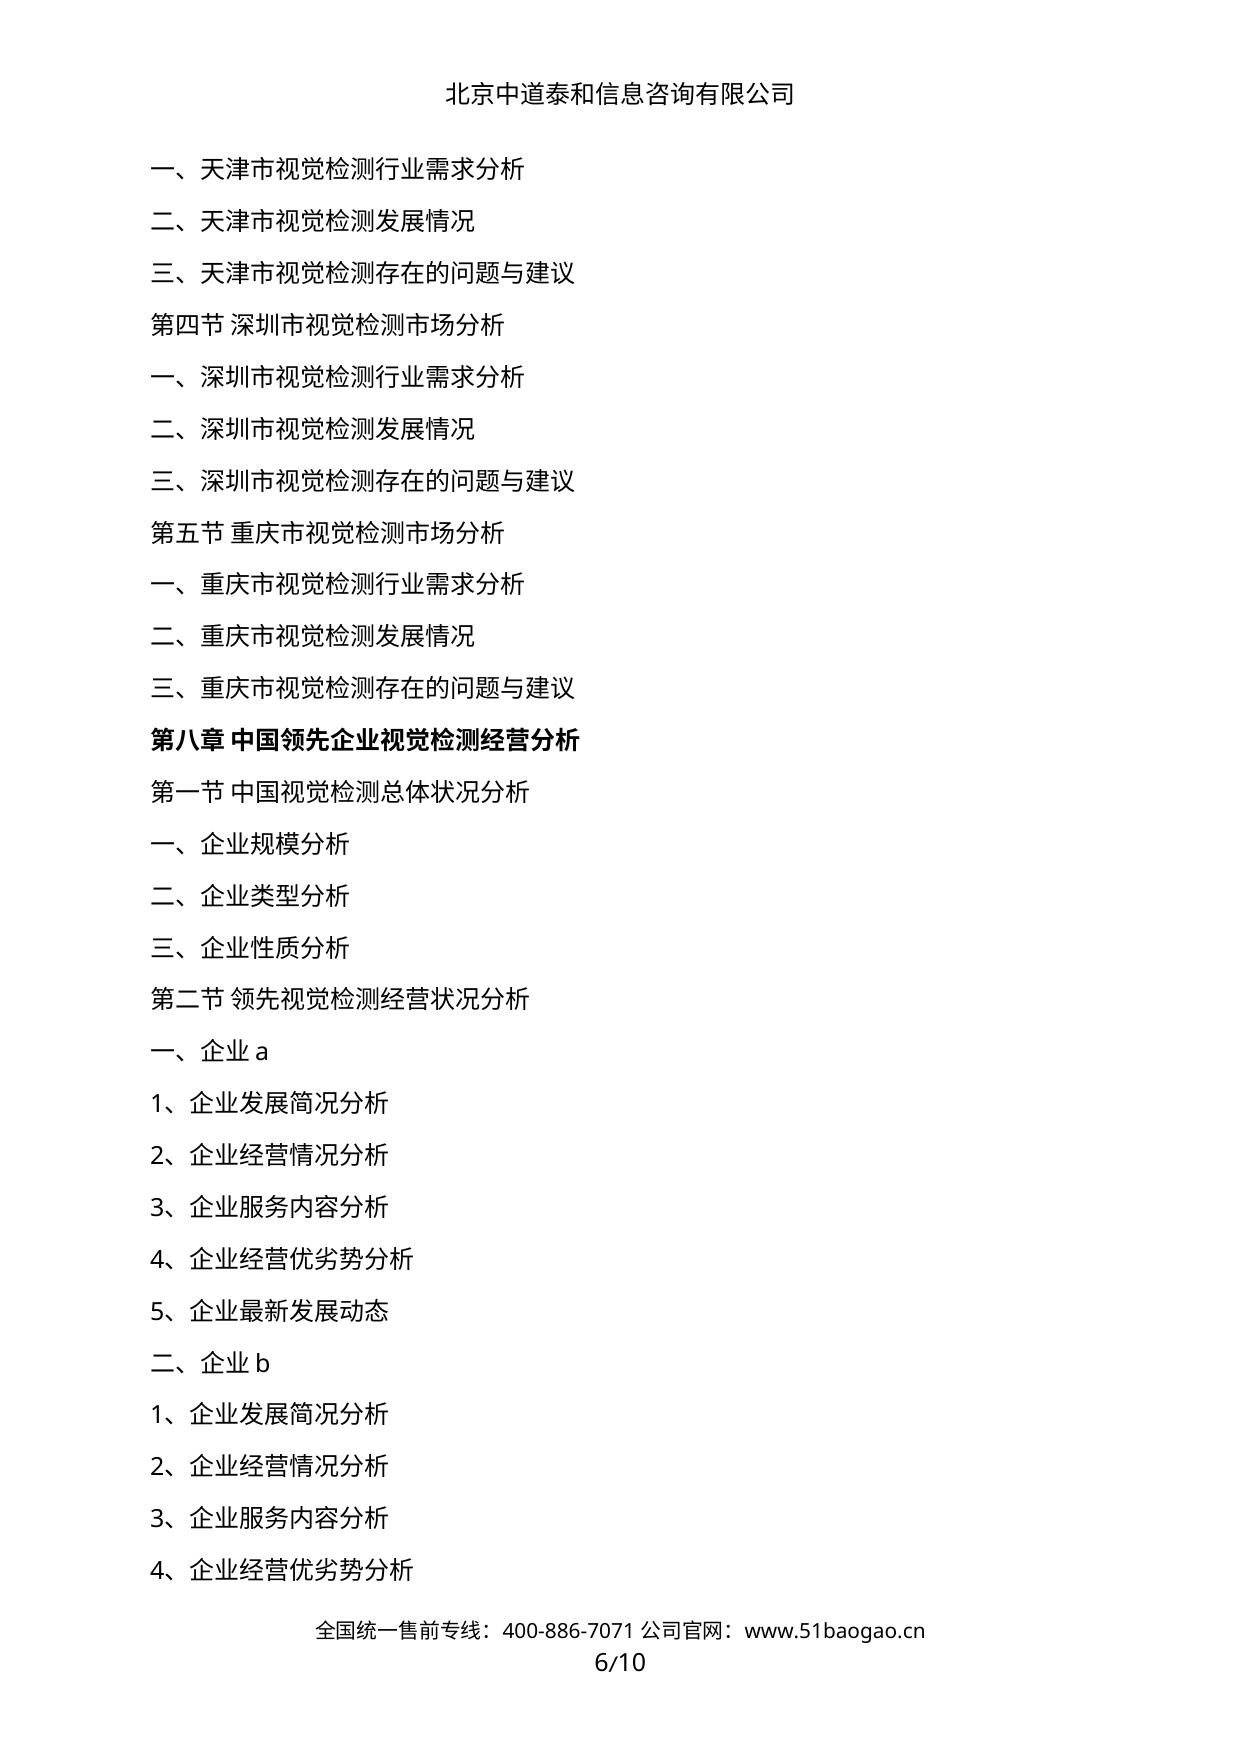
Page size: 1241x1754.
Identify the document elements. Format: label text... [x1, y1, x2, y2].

text 第二节 领先视觉检测经营状况分析 [150, 980, 1090, 1016]
text 二、重庆市视觉检测发展情况 [150, 617, 1090, 653]
text 二、深圳市视觉检测发展情况 [150, 409, 1090, 446]
text 三、深圳市视觉检测存在的问题与建议 [150, 461, 1090, 497]
text 2、企业经营情况分析 [150, 1136, 1090, 1172]
text 5、企业最新发展动态 [150, 1291, 1090, 1327]
text 第四节 深圳市视觉检测市场分析 [150, 306, 1090, 342]
text 1、企业发展简况分析 [150, 1084, 1090, 1120]
text 三、天津市视觉检测存在的问题与建议 [150, 254, 1090, 290]
text 一、企业a [150, 1032, 1090, 1068]
text 2、企业经营情况分析 [150, 1447, 1090, 1483]
text 一、企业规模分析 [150, 824, 1090, 861]
text 一、深圳市视觉检测行业需求分析 [150, 357, 1090, 394]
text 3、企业服务内容分析 [150, 1187, 1090, 1224]
text 一、天津市视觉检测行业需求分析 [150, 150, 1090, 186]
text 1、企业发展简况分析 [150, 1395, 1090, 1431]
text 3、企业服务内容分析 [150, 1499, 1090, 1535]
text 一、重庆市视觉检测行业需求分析 [150, 565, 1090, 601]
text 二、企业b [150, 1343, 1090, 1379]
text 4、企业经营优劣势分析 [150, 1551, 1090, 1587]
text 三、企业性质分析 [150, 928, 1090, 964]
text 第一节 中国视觉检测总体状况分析 [150, 772, 1090, 809]
text 二、天津市视觉检测发展情况 [150, 202, 1090, 238]
text 二、企业类型分析 [150, 876, 1090, 912]
text 4、企业经营优劣势分析 [150, 1239, 1090, 1276]
text 第五节 重庆市视觉检测市场分析 [150, 513, 1090, 549]
text 第八章 中国领先企业视觉检测经营分析 [150, 721, 1090, 757]
text 三、重庆市视觉检测存在的问题与建议 [150, 669, 1090, 705]
